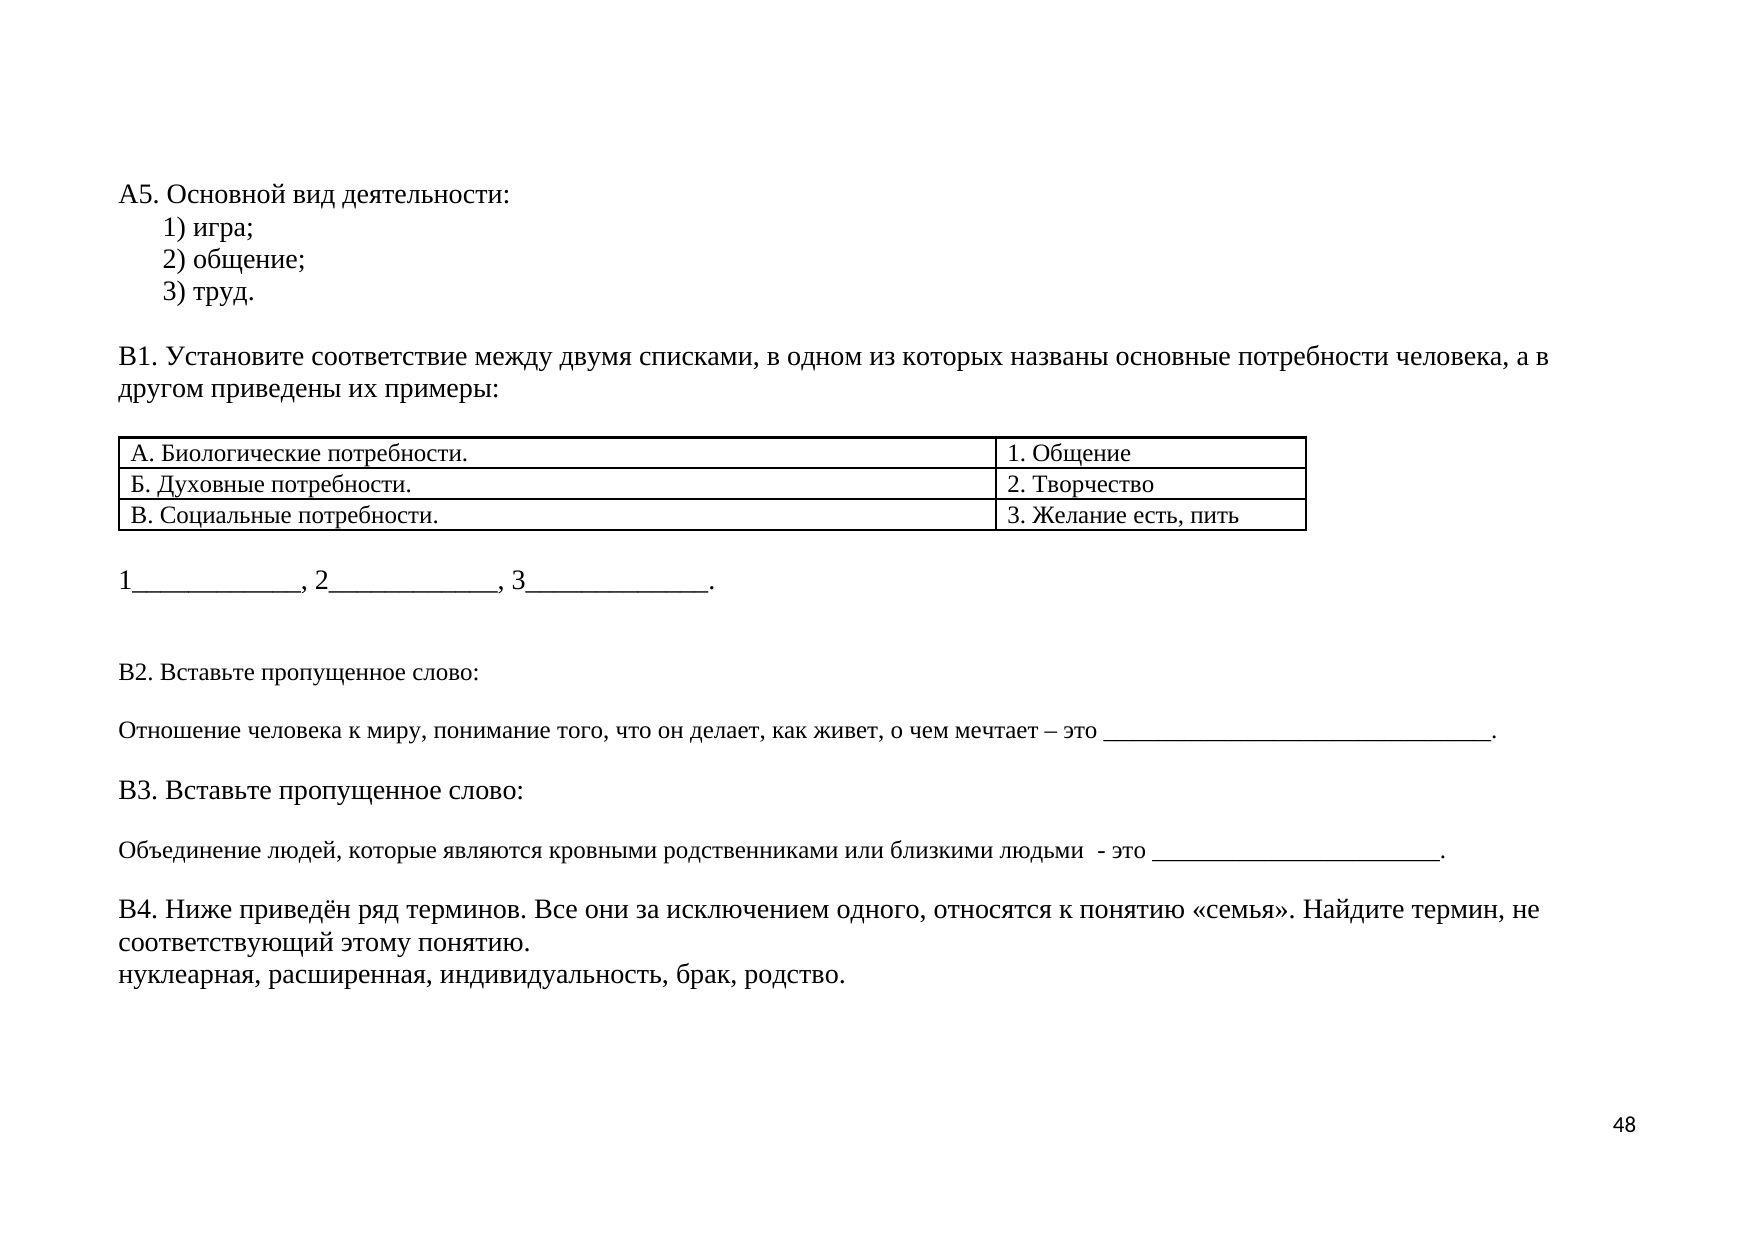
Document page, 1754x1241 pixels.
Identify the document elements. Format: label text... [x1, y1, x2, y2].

text В3. Вставьте пропущенное слово: [118, 773, 1636, 806]
table_header 1. Общение [997, 439, 1305, 467]
text А5. Основной вид деятельности: [118, 177, 1636, 209]
text 1____________, 2____________, 3_____________. [118, 563, 1636, 596]
table_cell 3. Желание есть, пить [997, 500, 1305, 529]
text В1. Установите соответствие между двумя списками, в одном из которых названы основные потребности человека, а в другом приведены их примеры: [118, 339, 1636, 404]
table_cell Б. Духовные потребности. [120, 469, 995, 498]
text нуклеарная, расширенная, индивидуальность, брак, родство. [118, 957, 1636, 990]
table_cell 2. Творчество [997, 469, 1305, 498]
text 2) общение; [162, 242, 1636, 274]
table_header А. Биологические потребности. [120, 439, 995, 467]
text В4. Ниже приведён ряд терминов. Все они за исключением одного, относятся к понятию «семья». Найдите термин, не соответствующий этому понятию. [118, 893, 1636, 957]
text 3) труд. [162, 274, 1636, 307]
table_cell В. Социальные потребности. [120, 500, 995, 529]
text Объединение людей, которые являются кровными родственниками или близкими людьми - это _______________________. [118, 835, 1636, 863]
text 1) игра; [162, 209, 1636, 242]
text В2. Вставьте пропущенное слово: [118, 657, 1636, 686]
text Отношение человека к миру, понимание того, что он делает, как живет, о чем мечтает – это _______________________________. [118, 715, 1636, 744]
